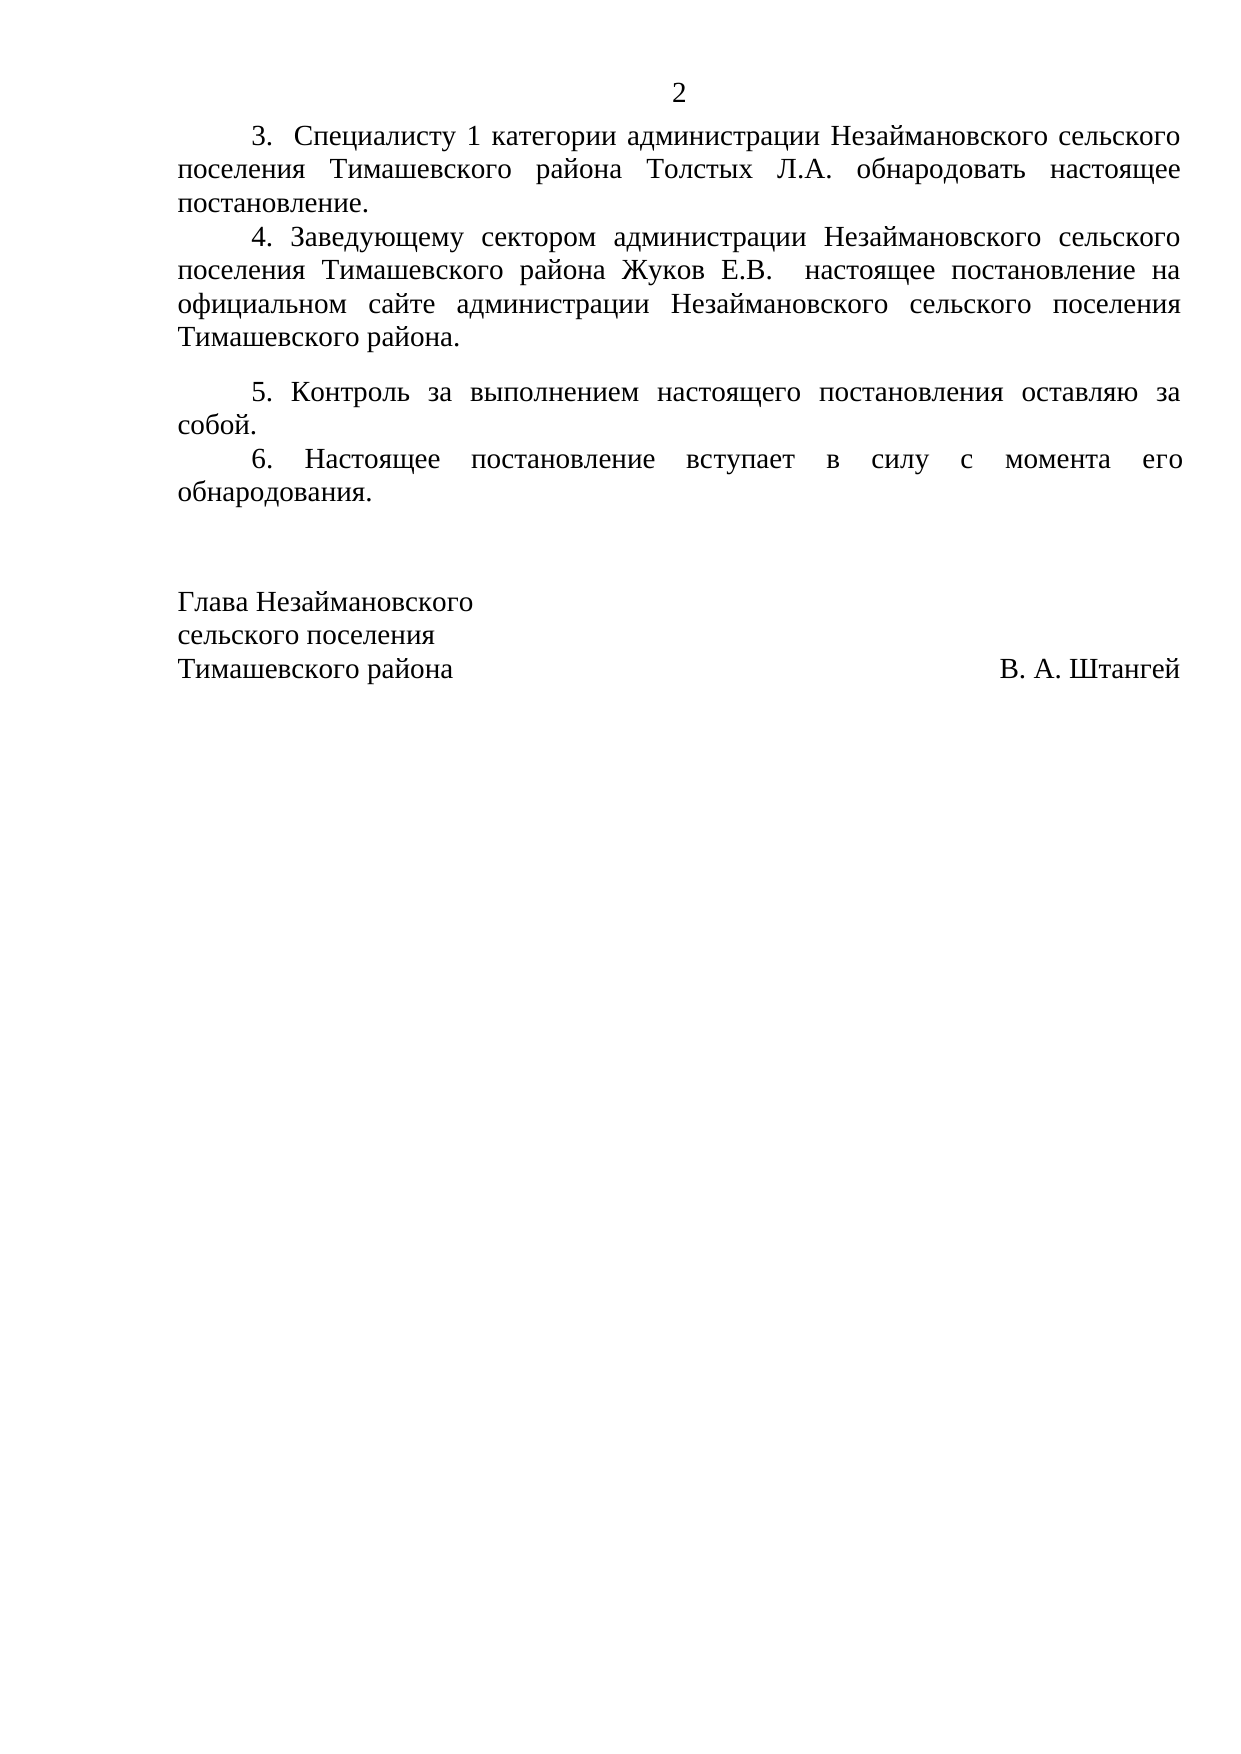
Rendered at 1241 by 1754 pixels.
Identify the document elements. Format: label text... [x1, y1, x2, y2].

text Глава Незаймановского [177, 584, 1183, 617]
text Тимашевского района В. А. Штангей [177, 651, 1183, 684]
text 5. Контроль за выполнением настоящего постановления оставляю за собой. [177, 374, 1181, 441]
text 6. Настоящее постановление вступает в силу с момента его обнародования. [177, 441, 1183, 508]
text сельского поселения [177, 617, 1183, 651]
text 4. Заведующему сектором администрации Незаймановского сельского поселения Тимашевского района Жуков Е.В. настоящее постановление на официальном сайте администрации Незаймановского сельского поселения Тимашевского района. [177, 219, 1181, 353]
text 3. Специалисту 1 категории администрации Незаймановского сельского поселения Тимашевского района Толстых Л.А. обнародовать настоящее постановление. [177, 118, 1181, 219]
